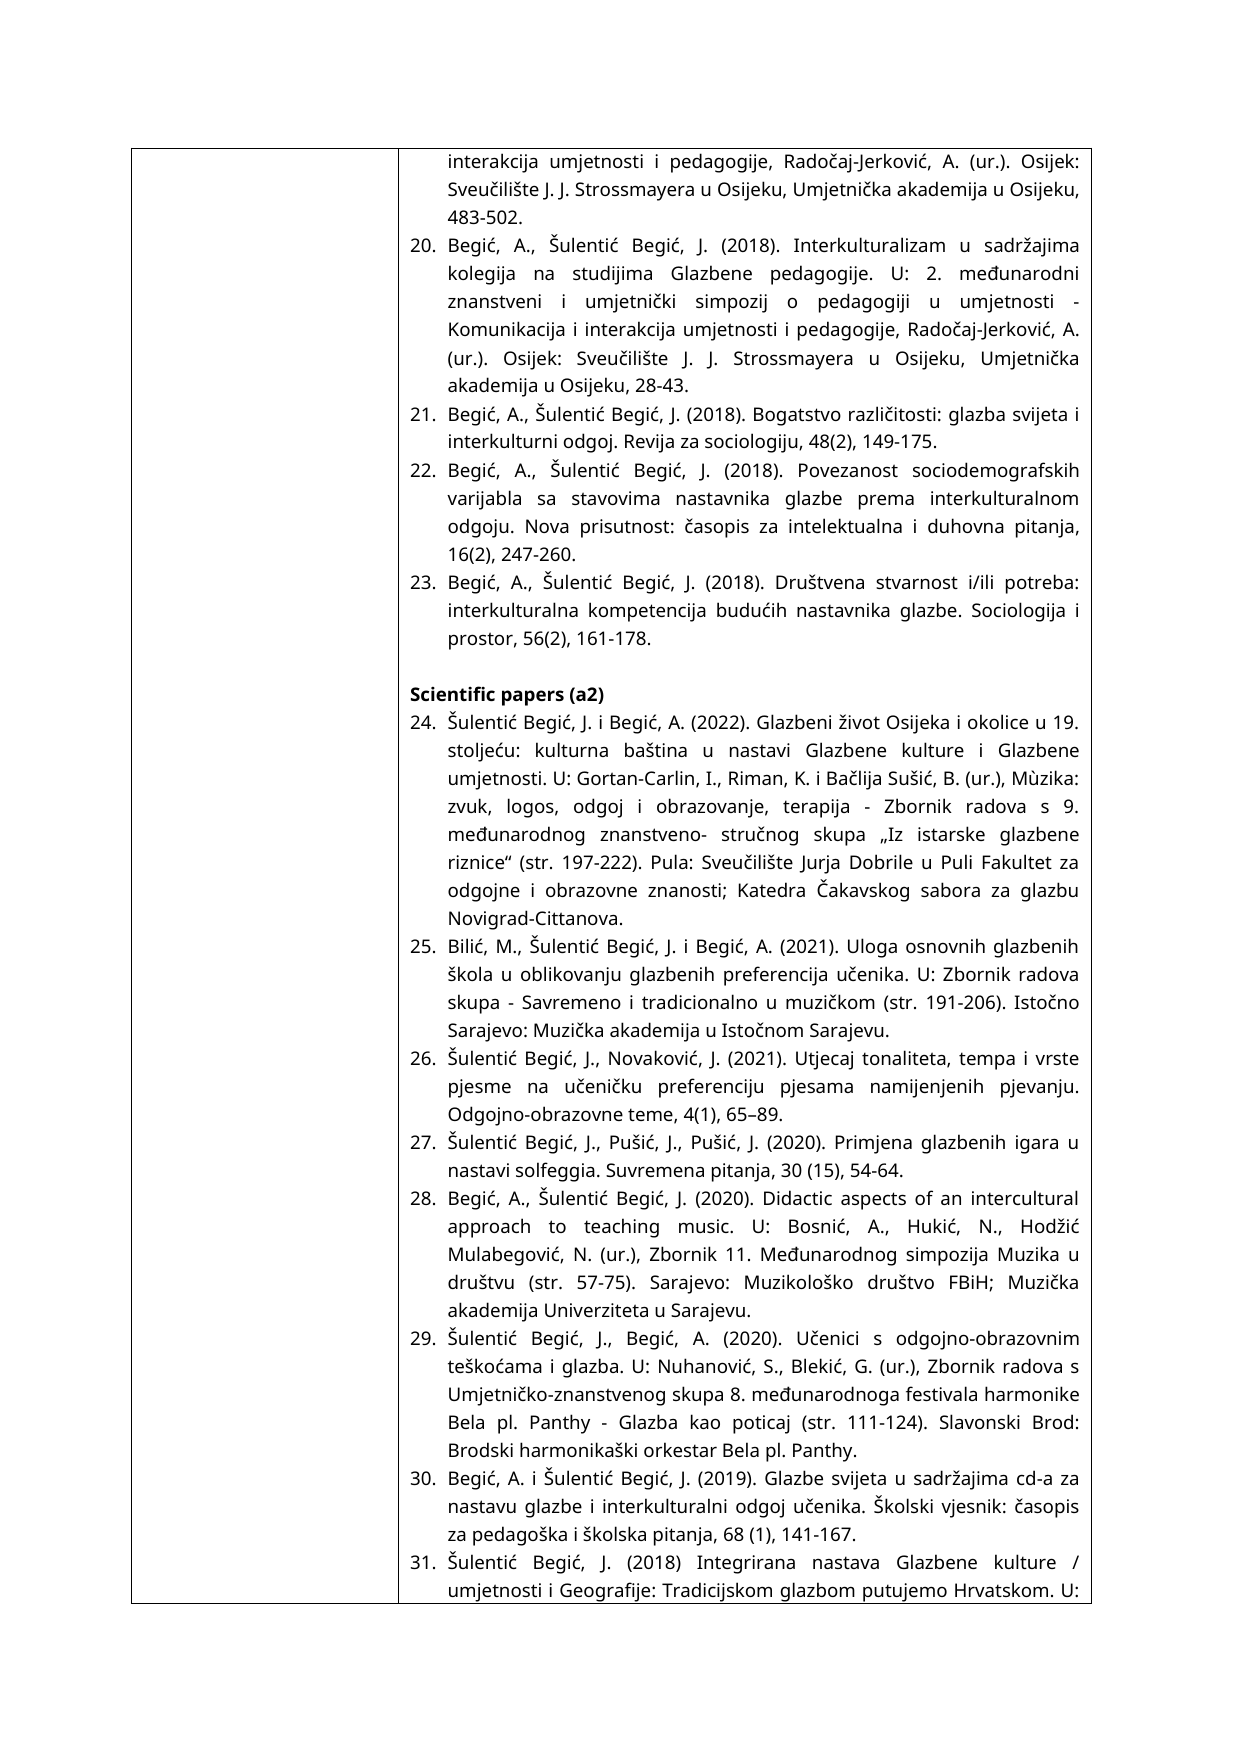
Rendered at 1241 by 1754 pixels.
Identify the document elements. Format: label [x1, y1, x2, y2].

table_cell [399, 149, 1091, 1603]
table_cell [132, 149, 398, 1603]
